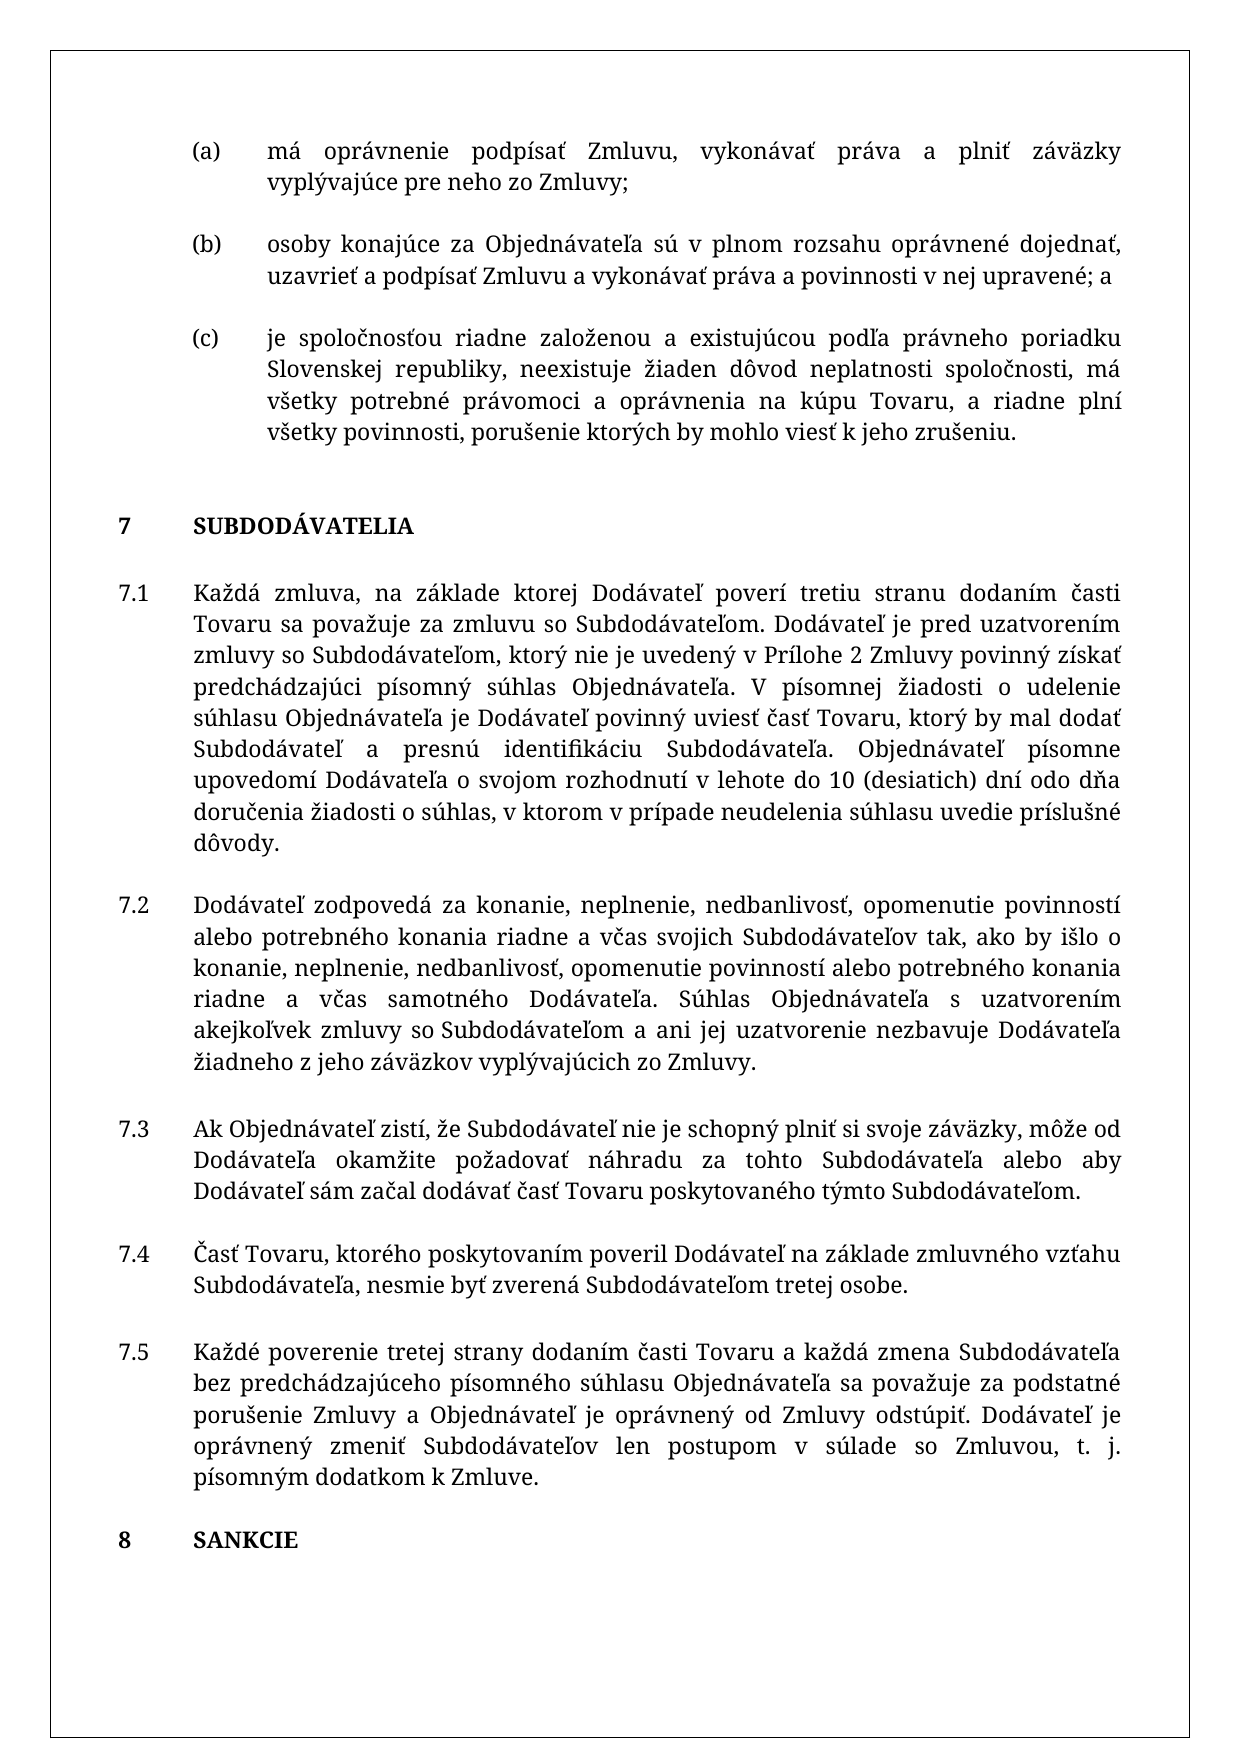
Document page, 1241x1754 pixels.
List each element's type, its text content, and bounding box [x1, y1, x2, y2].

list osoby konajúce za Objednávateľa sú v plnom rozsahu oprávnené dojednať, uzavrieť a podpísať Zmluvu a vykonávať práva a povinnosti v nej upravené; a [192, 228, 1122, 291]
list Časť Tovaru, ktorého poskytovaním poveril Dodávateľ na základe zmluvného vzťahu Subdodávateľa, nesmie byť zverená Subdodávateľom tretej osobe. [118, 1238, 1122, 1300]
list Dodávateľ zodpovedá za konanie, neplnenie, nedbanlivosť, opomenutie povinností alebo potrebného konania riadne a včas svojich Subdodávateľov tak, ako by išlo o konanie, neplnenie, nedbanlivosť, opomenutie povinností alebo potrebného konania riadne a včas samotného Dodávateľa. Súhlas Objednávateľa s uzatvorením akejkoľvek zmluvy so Subdodávateľom a ani jej uzatvorenie nezbavuje Dodávateľa žiadneho z jeho záväzkov vyplývajúcich zo Zmluvy. [118, 889, 1122, 1077]
list má oprávnenie podpísať Zmluvu, vykonávať práva a plniť záväzky vyplývajúce pre neho zo Zmluvy; [192, 134, 1122, 197]
list SANKCIE [118, 1524, 1122, 1555]
list je spoločnosťou riadne založenou a existujúcou podľa právneho poriadku Slovenskej republiky, neexistuje žiaden dôvod neplatnosti spoločnosti, má všetky potrebné právomoci a oprávnenia na kúpu Tovaru, a riadne plní všetky povinnosti, porušenie ktorých by mohlo viesť k jeho zrušeniu. [192, 322, 1122, 447]
list SUBDODÁVATELIA [118, 509, 1122, 541]
list Ak Objednávateľ zistí, že Subdodávateľ nie je schopný plniť si svoje záväzky, môže od Dodávateľa okamžite požadovať náhradu za tohto Subdodávateľa alebo aby Dodávateľ sám začal dodávať časť Tovaru poskytovaného týmto Subdodávateľom. [118, 1113, 1122, 1206]
list Každá zmluva, na základe ktorej Dodávateľ poverí tretiu stranu dodaním časti Tovaru sa považuje za zmluvu so Subdodávateľom. Dodávateľ je pred uzatvorením zmluvy so Subdodávateľom, ktorý nie je uvedený v Prílohe 2 Zmluvy povinný získať predchádzajúci písomný súhlas Objednávateľa. V písomnej žiadosti o udelenie súhlasu Objednávateľa je Dodávateľ povinný uviesť časť Tovaru, ktorý by mal dodať Subdodávateľ a presnú identifikáciu Subdodávateľa. Objednávateľ písomne upovedomí Dodávateľa o svojom rozhodnutí v lehote do 10 (desiatich) dní odo dňa doručenia žiadosti o súhlas, v ktorom v prípade neudelenia súhlasu uvedie príslušné dôvody. [118, 577, 1122, 858]
list Každé poverenie tretej strany dodaním časti Tovaru a každá zmena Subdodávateľa bez predchádzajúceho písomného súhlasu Objednávateľa sa považuje za podstatné porušenie Zmluvy a Objednávateľ je oprávnený od Zmluvy odstúpiť. Dodávateľ je oprávnený zmeniť Subdodávateľov len postupom v súlade so Zmluvou, t. j. písomným dodatkom k Zmluve. [118, 1336, 1122, 1492]
